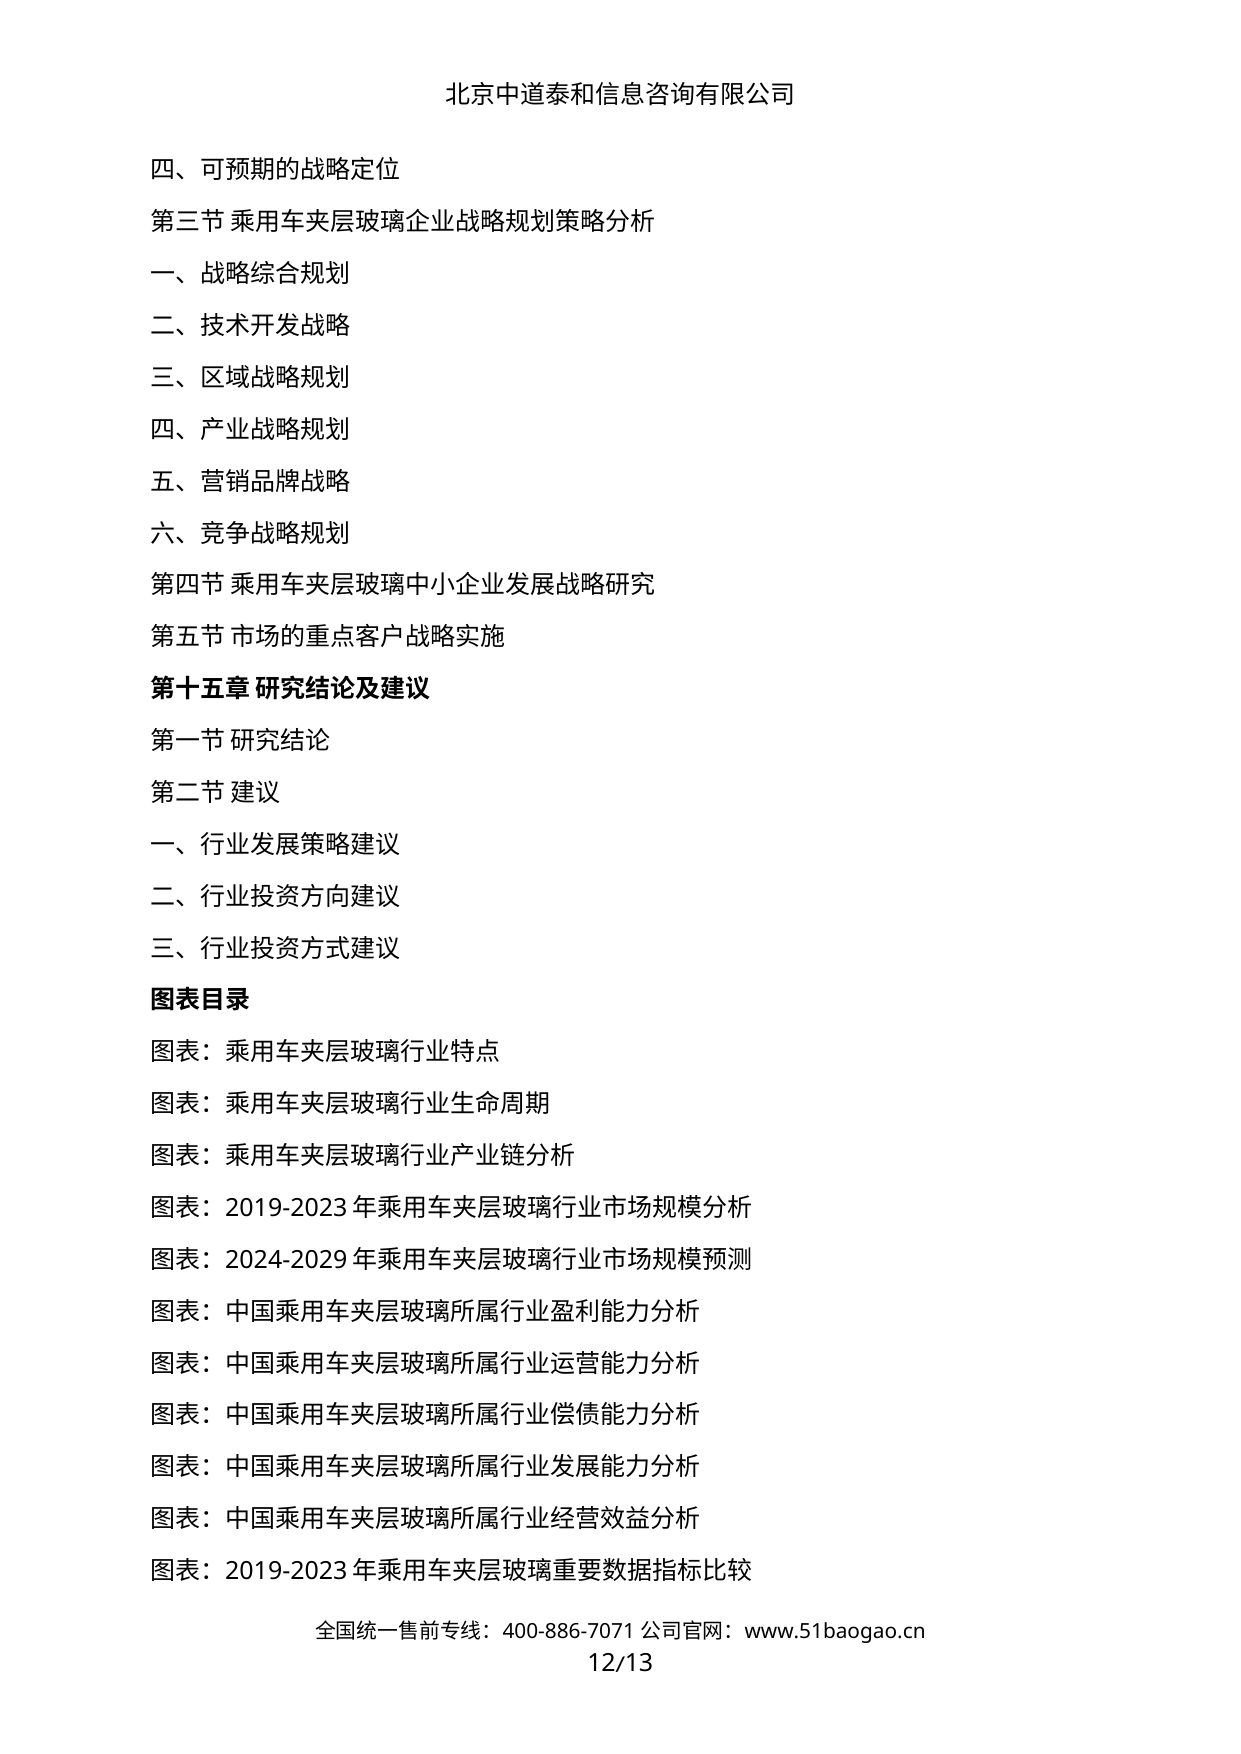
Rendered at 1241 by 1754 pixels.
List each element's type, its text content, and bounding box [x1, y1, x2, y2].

text 图表目录 [150, 980, 1090, 1016]
text 第十五章 研究结论及建议 [150, 669, 1090, 705]
text 六、竞争战略规划 [150, 513, 1090, 549]
text 第五节 市场的重点客户战略实施 [150, 617, 1090, 653]
text 第三节 乘用车夹层玻璃企业战略规划策略分析 [150, 202, 1090, 238]
text 三、行业投资方式建议 [150, 928, 1090, 964]
text 二、行业投资方向建议 [150, 876, 1090, 912]
text 一、战略综合规划 [150, 254, 1090, 290]
text 第四节 乘用车夹层玻璃中小企业发展战略研究 [150, 565, 1090, 601]
text 一、行业发展策略建议 [150, 824, 1090, 861]
text 第一节 研究结论 [150, 721, 1090, 757]
text 图表：乘用车夹层玻璃行业产业链分析 [150, 1136, 1090, 1172]
text 三、区域战略规划 [150, 357, 1090, 394]
text 图表：乘用车夹层玻璃行业特点 [150, 1032, 1090, 1068]
text 四、可预期的战略定位 [150, 150, 1090, 186]
text 第二节 建议 [150, 772, 1090, 809]
text 四、产业战略规划 [150, 409, 1090, 446]
text 图表：2019-2023年乘用车夹层玻璃重要数据指标比较 [150, 1551, 1090, 1587]
text 图表：2019-2023年乘用车夹层玻璃行业市场规模分析 [150, 1187, 1090, 1224]
text 图表：2024-2029年乘用车夹层玻璃行业市场规模预测 [150, 1239, 1090, 1276]
text 图表：中国乘用车夹层玻璃所属行业运营能力分析 [150, 1343, 1090, 1379]
text 图表：中国乘用车夹层玻璃所属行业发展能力分析 [150, 1447, 1090, 1483]
text 图表：中国乘用车夹层玻璃所属行业偿债能力分析 [150, 1395, 1090, 1431]
text 图表：乘用车夹层玻璃行业生命周期 [150, 1084, 1090, 1120]
text 图表：中国乘用车夹层玻璃所属行业盈利能力分析 [150, 1291, 1090, 1327]
text 二、技术开发战略 [150, 306, 1090, 342]
text 图表：中国乘用车夹层玻璃所属行业经营效益分析 [150, 1499, 1090, 1535]
text 五、营销品牌战略 [150, 461, 1090, 497]
